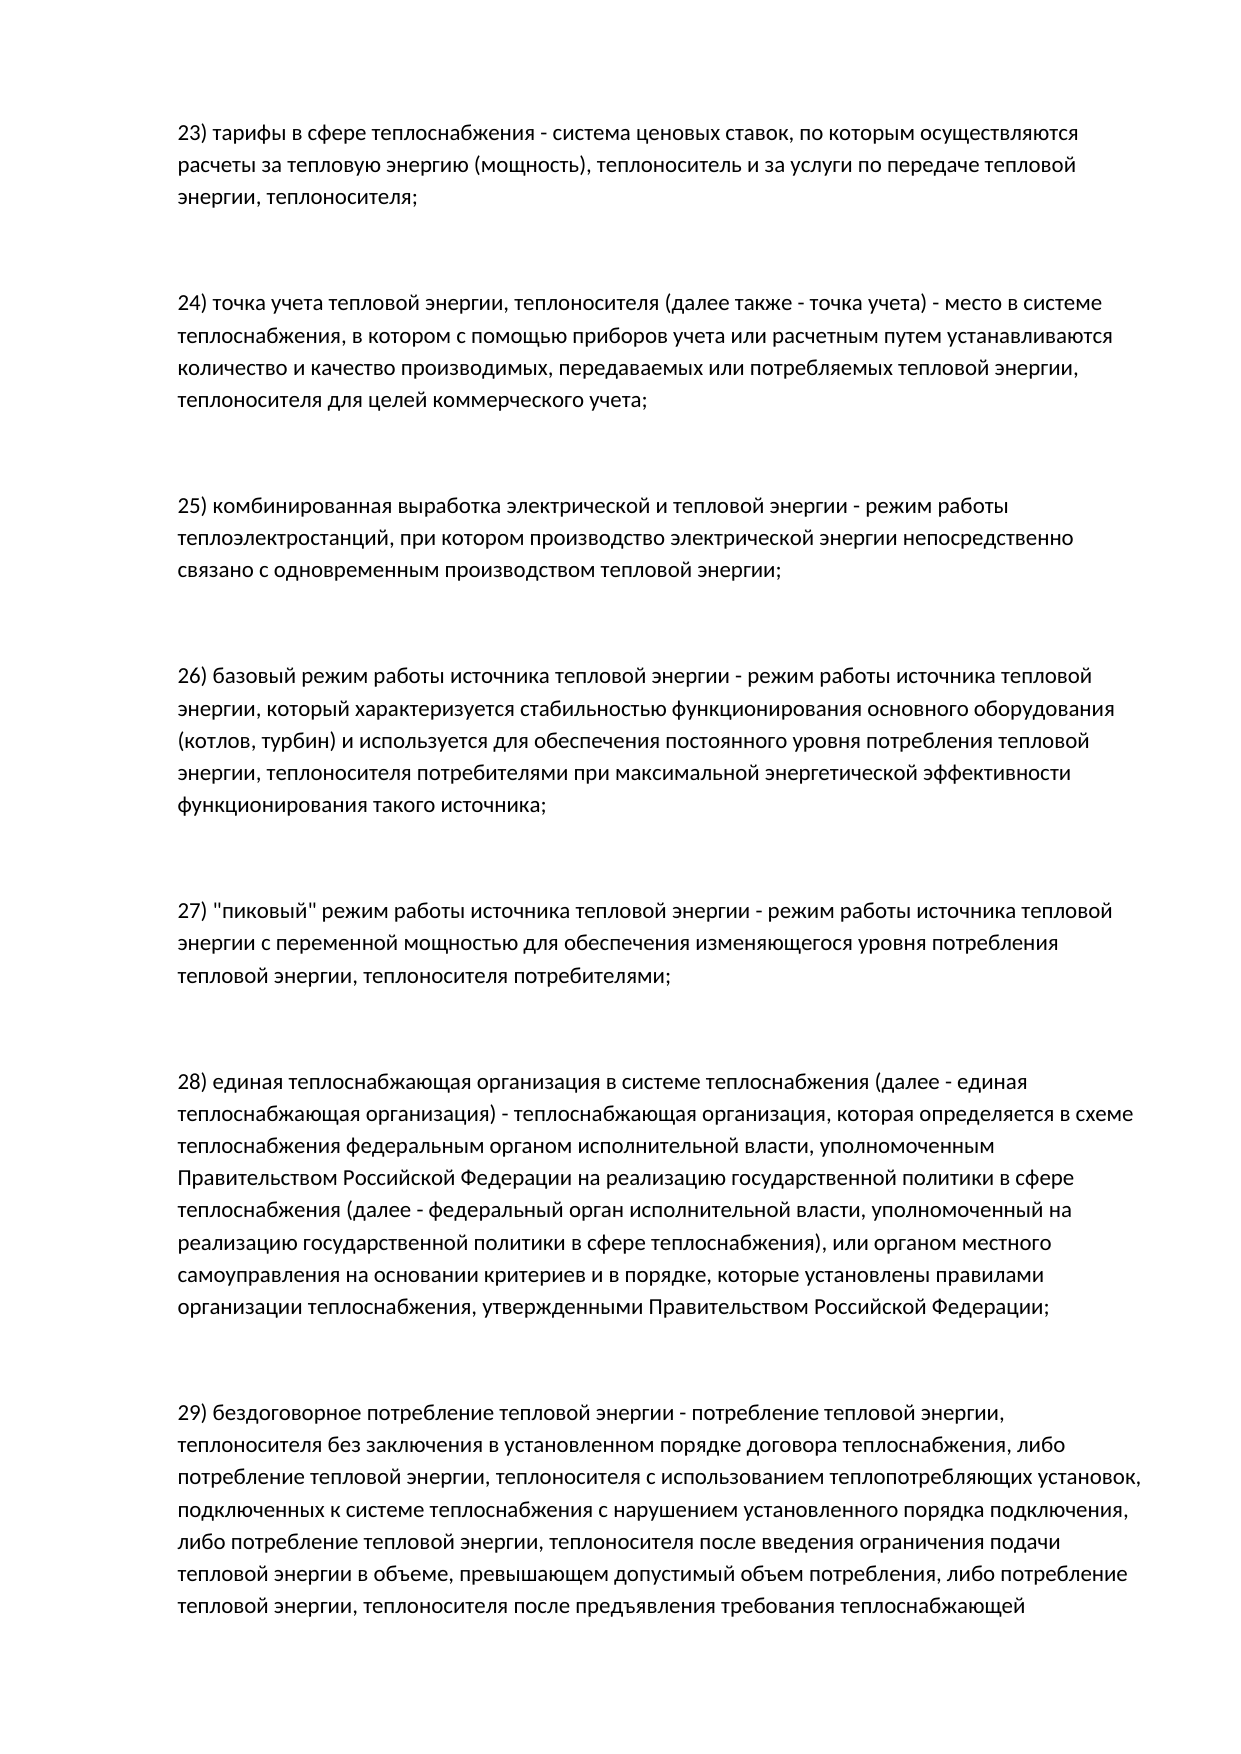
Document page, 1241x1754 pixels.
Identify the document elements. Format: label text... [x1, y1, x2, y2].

text 27) "пиковый" режим работы источника тепловой энергии - режим работы источника тепловой энергии с переменной мощностью для обеспечения изменяющегося уровня потребления тепловой энергии, теплоносителя потребителями; [177, 896, 1152, 989]
text 28) единая теплоснабжающая организация в системе теплоснабжения (далее - единая теплоснабжающая организация) - теплоснабжающая организация, которая определяется в схеме теплоснабжения федеральным органом исполнительной власти, уполномоченным Правительством Российской Федерации на реализацию государственной политики в сфере теплоснабжения (далее - федеральный орган исполнительной власти, уполномоченный на реализацию государственной политики в сфере теплоснабжения), или органом местного самоуправления на основании критериев и в порядке, которые установлены правилами организации теплоснабжения, утвержденными Правительством Российской Федерации; [177, 1067, 1152, 1320]
text 24) точка учета тепловой энергии, теплоносителя (далее также - точка учета) - место в системе теплоснабжения, в котором с помощью приборов учета или расчетным путем устанавливаются количество и качество производимых, передаваемых или потребляемых тепловой энергии, теплоносителя для целей коммерческого учета; [177, 288, 1152, 413]
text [177, 1398, 1152, 1619]
text 25) комбинированная выработка электрической и тепловой энергии - режим работы теплоэлектростанций, при котором производство электрической энергии непосредственно связано с одновременным производством тепловой энергии; [177, 491, 1152, 583]
text 26) базовый режим работы источника тепловой энергии - режим работы источника тепловой энергии, который характеризуется стабильностью функционирования основного оборудования (котлов, турбин) и используется для обеспечения постоянного уровня потребления тепловой энергии, теплоносителя потребителями при максимальной энергетической эффективности функционирования такого источника; [177, 662, 1152, 818]
text 23) тарифы в сфере теплоснабжения - система ценовых ставок, по которым осуществляются расчеты за тепловую энергию (мощность), теплоноситель и за услуги по передаче тепловой энергии, теплоносителя; [177, 118, 1152, 211]
